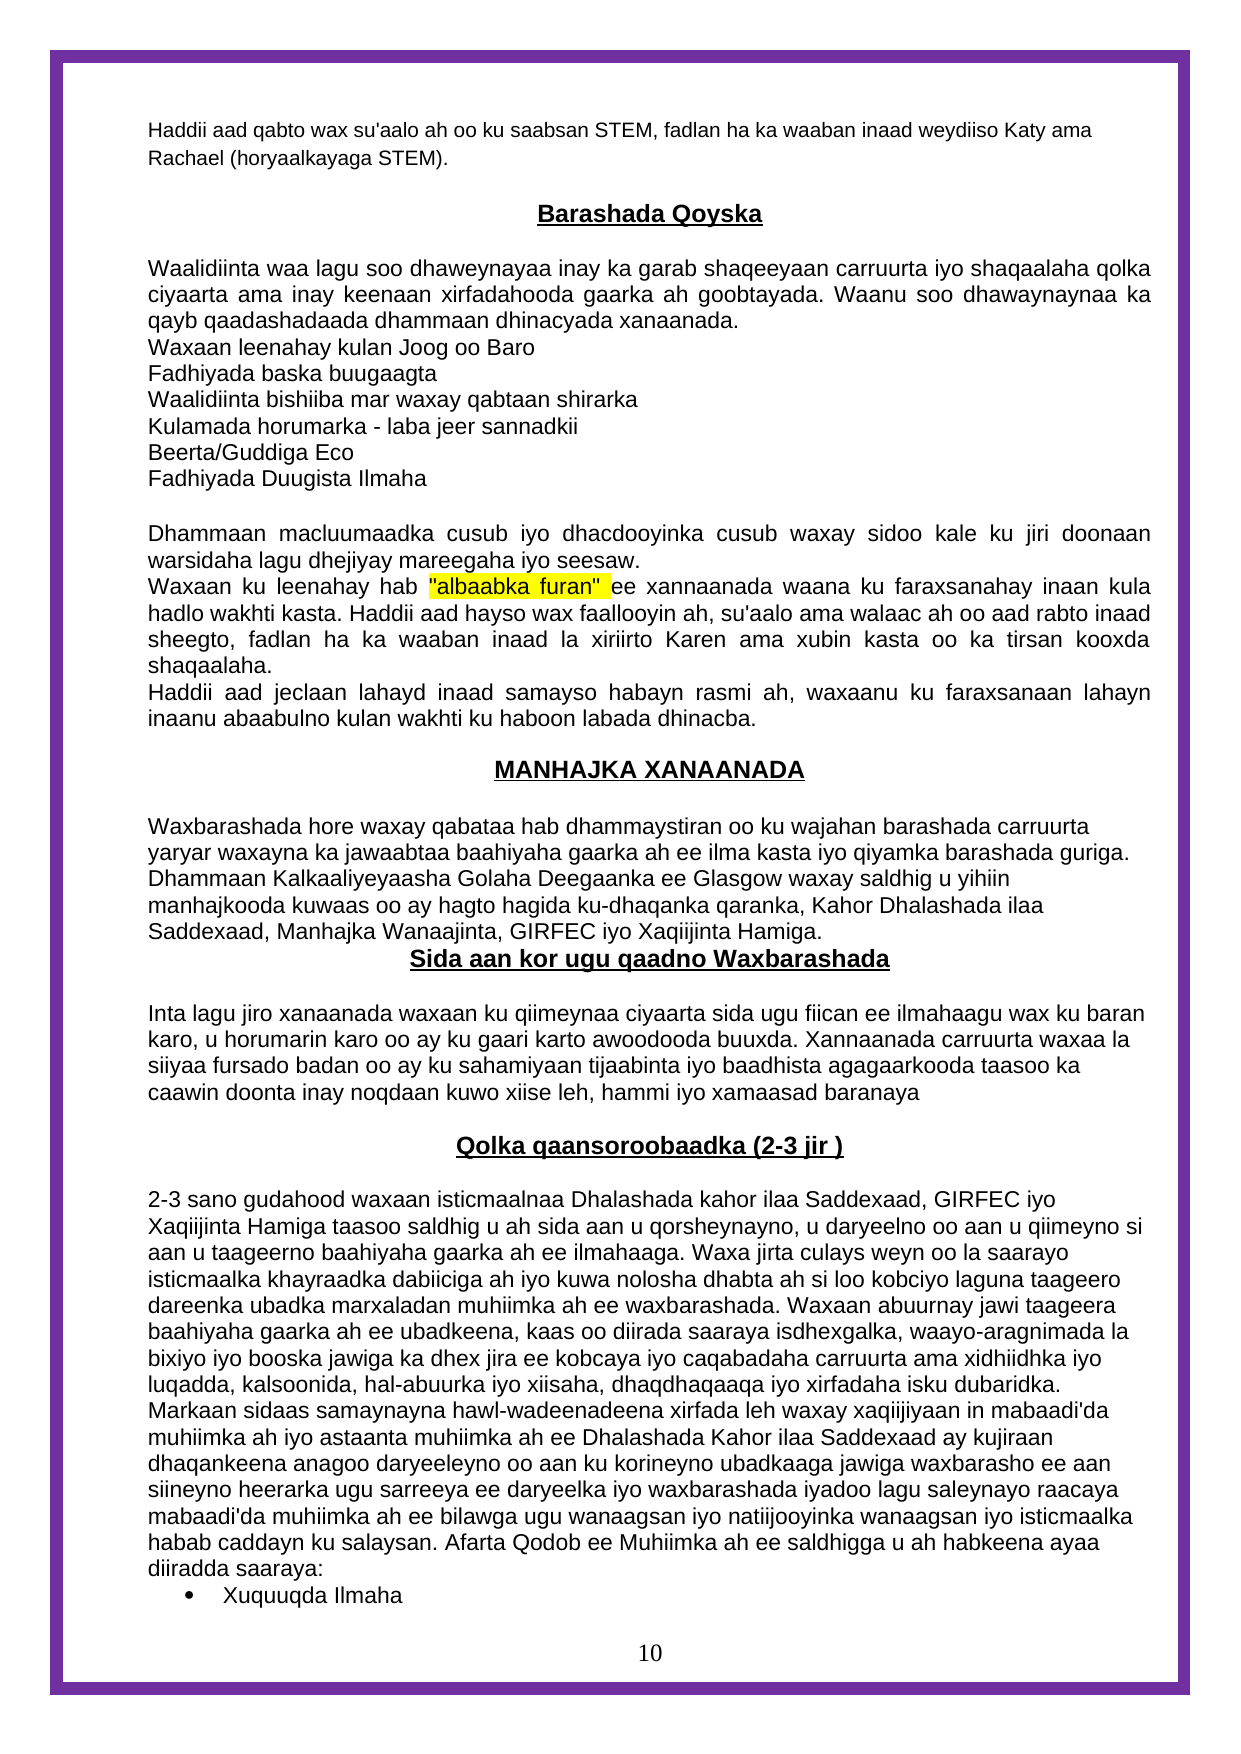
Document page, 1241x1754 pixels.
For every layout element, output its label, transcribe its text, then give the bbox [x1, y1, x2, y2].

text Beerta/Guddiga Eco [148, 439, 1152, 465]
text Inta lagu jiro xanaanada waxaan ku qiimeynaa ciyaarta sida ugu fiican ee ilmahaagu wax ku baran karo, u horumarin karo oo ay ku gaari karto awoodooda buuxda. Xannaanada carruurta waxaa la siiyaa fursado badan oo ay ku sahamiyaan tijaabinta iyo baadhista agagaarkooda taasoo ka caawin doonta inay noqdaan kuwo xiise leh, hammi iyo xamaasad baranaya [148, 999, 1152, 1105]
text MANHAJKA XANAANADA [148, 755, 1152, 813]
text Kulamada horumarka - laba jeer sannadkii [148, 413, 1152, 439]
text Waalidiinta waa lagu soo dhaweynayaa inay ka garab shaqeeyaan carruurta iyo shaqaalaha qolka ciyaarta ama inay keenaan xirfadahooda gaarka ah goobtayada. Waanu soo dhawaynaynaa ka qayb qaadashadaada dhammaan dhinacyada xanaanada. [148, 254, 1152, 333]
text Fadhiyada Duugista Ilmaha [148, 465, 1152, 492]
text Qolka qaansoroobaadka (2-3 jir ) [148, 1131, 1152, 1160]
text Waalidiinta bishiiba mar waxay qabtaan shirarka [148, 386, 1152, 413]
text Dhammaan macluumaadka cusub iyo dhacdooyinka cusub waxay sidoo kale ku jiri doonaan warsidaha lagu dhejiyay mareegaha iyo seesaw. [148, 520, 1152, 573]
text Waxaan ku leenahay hab "albaabka furan" ee xannaanada waana ku faraxsanahay inaan kula hadlo wakhti kasta. Haddii aad hayso wax faallooyin ah, su'aalo ama walaac ah oo aad rabto inaad sheegto, fadlan ha ka waaban inaad la xiriirto Karen ama xubin kasta oo ka tirsan kooxda shaqaalaha. [148, 573, 1152, 678]
text Haddii aad jeclaan lahayd inaad samayso habayn rasmi ah, waxaanu ku faraxsanaan lahayn inaanu abaabulno kulan wakhti ku haboon labada dhinacba. [148, 678, 1152, 731]
text Fadhiyada baska buugaagta [148, 360, 1152, 386]
text Haddii aad qabto wax su'aalo ah oo ku saabsan STEM, fadlan ha ka waaban inaad weydiiso Katy ama Rachael (horyaalkayaga STEM). [148, 118, 1152, 169]
text 2-3 sano gudahood waxaan isticmaalnaa Dhalashada kahor ilaa Saddexaad, GIRFEC iyo Xaqiijinta Hamiga taasoo saldhig u ah sida aan u qorsheynayno, u daryeelno oo aan u qiimeyno si aan u taageerno baahiyaha gaarka ah ee ilmahaaga. Waxa jirta culays weyn oo la saarayo isticmaalka khayraadka dabiiciga ah iyo kuwa nolosha dhabta ah si loo kobciyo laguna taageero dareenka ubadka marxaladan muhiimka ah ee waxbarashada. Waxaan abuurnay jawi taageera baahiyaha gaarka ah ee ubadkeena, kaas oo diirada saaraya isdhexgalka, waayo-aragnimada la bixiyo iyo booska jawiga ka dhex jira ee kobcaya iyo caqabadaha carruurta ama xidhiidhka iyo luqadda, kalsoonida, hal-abuurka iyo xiisaha, dhaqdhaqaaqa iyo xirfadaha isku dubaridka. Markaan sidaas samaynayna hawl-wadeenadeena xirfada leh waxay xaqiijiyaan in mabaadi'da muhiimka ah iyo astaanta muhiimka ah ee Dhalashada Kahor ilaa Saddexaad ay kujiraan dhaqankeena anagoo daryeeleyno oo aan ku korineyno ubadkaaga jawiga waxbarasho ee aan siineyno heerarka ugu sarreeya ee daryeelka iyo waxbarashada iyadoo lagu saleynayo raacaya mabaadi'da muhiimka ah ee bilawga ugu wanaagsan iyo natiijooyinka wanaagsan iyo isticmaalka habab caddayn ku salaysan. Afarta Qodob ee Muhiimka ah ee saldhigga u ah habkeena ayaa diiradda saaraya: [148, 1186, 1152, 1582]
text Barashada Qoyska [148, 199, 1152, 228]
text Waxbarashada hore waxay qabataa hab dhammaystiran oo ku wajahan barashada carruurta yaryar waxayna ka jawaabtaa baahiyaha gaarka ah ee ilma kasta iyo qiyamka barashada guriga. Dhammaan Kalkaaliyeyaasha Golaha Deegaanka ee Glasgow waxay saldhig u yihiin manhajkooda kuwaas oo ay hagto hagida ku-dhaqanka qaranka, Kahor Dhalashada ilaa Saddexaad, Manhajka Wanaajinta, GIRFEC iyo Xaqiijinta Hamiga. [148, 813, 1152, 944]
text Sida aan kor ugu qaadno Waxbarashada [148, 944, 1152, 973]
text Waxaan leenahay kulan Joog oo Baro [148, 333, 1152, 360]
list Xuquuqda Ilmaha [185, 1582, 1152, 1608]
